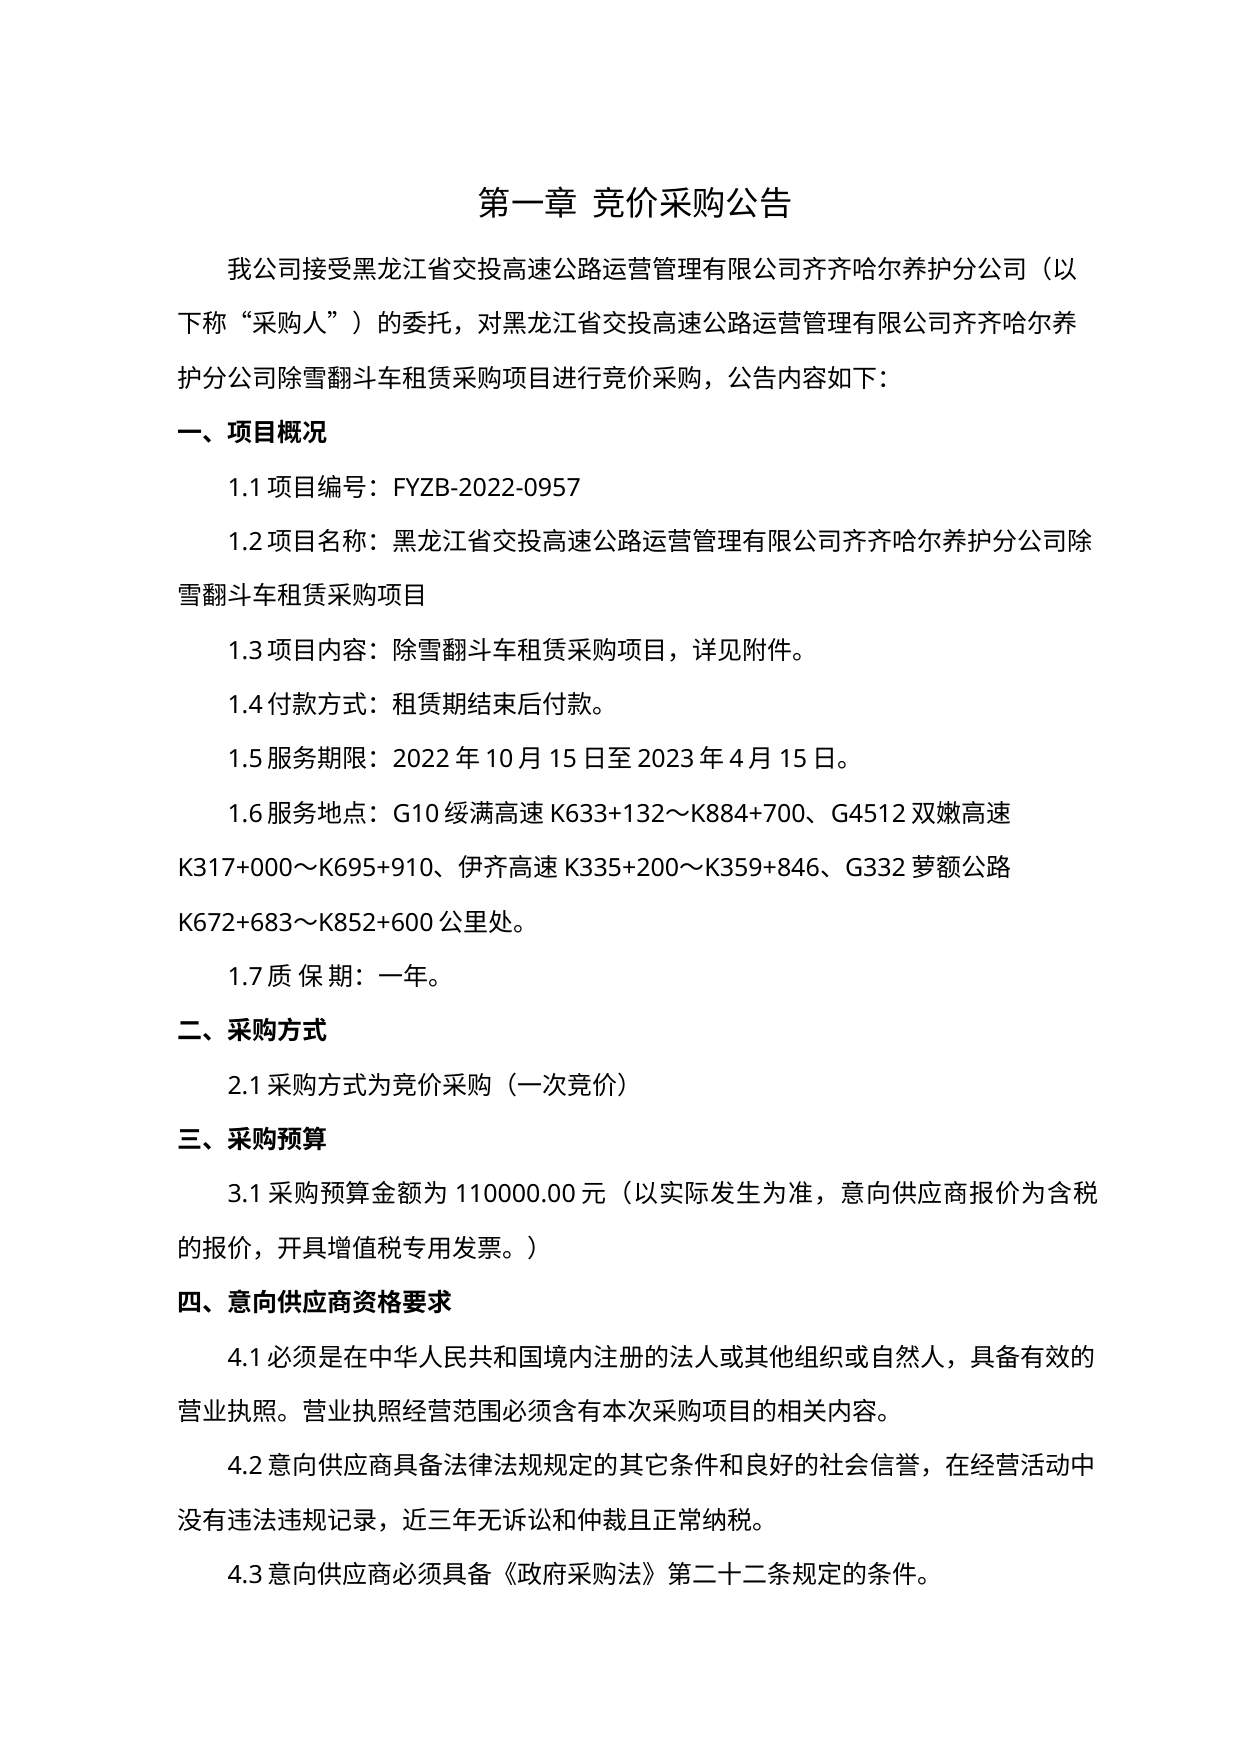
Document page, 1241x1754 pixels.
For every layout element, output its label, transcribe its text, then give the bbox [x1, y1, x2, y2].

text 4.2意向供应商具备法律法规规定的其它条件和良好的社会信誉，在经营活动中没有违法违规记录，近三年无诉讼和仲裁且正常纳税。 [177, 1446, 1098, 1536]
text 3.1采购预算金额为110000.00元（以实际发生为准，意向供应商报价为含税的报价，开具增值税专用发票。） [177, 1174, 1098, 1264]
text 1.3项目内容：除雪翻斗车租赁采购项目，详见附件。 [177, 630, 1092, 666]
text 4.3意向供应商必须具备《政府采购法》第二十二条规定的条件。 [177, 1554, 1092, 1591]
text 1.1项目编号：FYZB-2022-0957 [177, 467, 1005, 503]
subtitle 一、项目概况 [177, 413, 1092, 449]
text 1.2项目名称：黑龙江省交投高速公路运营管理有限公司齐齐哈尔养护分公司除雪翻斗车租赁采购项目 [177, 521, 1092, 612]
text 我公司接受黑龙江省交投高速公路运营管理有限公司齐齐哈尔养护分公司（以下称“采购人”）的委托，对黑龙江省交投高速公路运营管理有限公司齐齐哈尔养护分公司除雪翻斗车租赁采购项目进行竞价采购，公告内容如下： [177, 249, 1092, 394]
text 1.4付款方式：租赁期结束后付款。 [177, 684, 1092, 721]
subtitle 四、意向供应商资格要求 [177, 1283, 1092, 1319]
text 2.1采购方式为竞价采购（一次竞价） [177, 1065, 1092, 1101]
text 1.6服务地点：G10绥满高速K633+132～K884+700、G4512双嫩高速K317+000～K695+910、伊齐高速K335+200～K359+846、G332萝额公路K672+683～K852+600公里处。 [177, 793, 1092, 938]
text 1.7质 保 期：一年。 [177, 956, 1092, 993]
text 4.1必须是在中华人民共和国境内注册的法人或其他组织或自然人，具备有效的营业执照。营业执照经营范围必须含有本次采购项目的相关内容。 [177, 1337, 1098, 1428]
text 1.5服务期限：2022年10月15日至2023年4月15日。 [177, 739, 1092, 775]
subtitle 三、采购预算 [177, 1119, 1092, 1156]
subtitle 第一章 竞价采购公告 [177, 177, 1092, 225]
subtitle 二、采购方式 [177, 1011, 1092, 1047]
